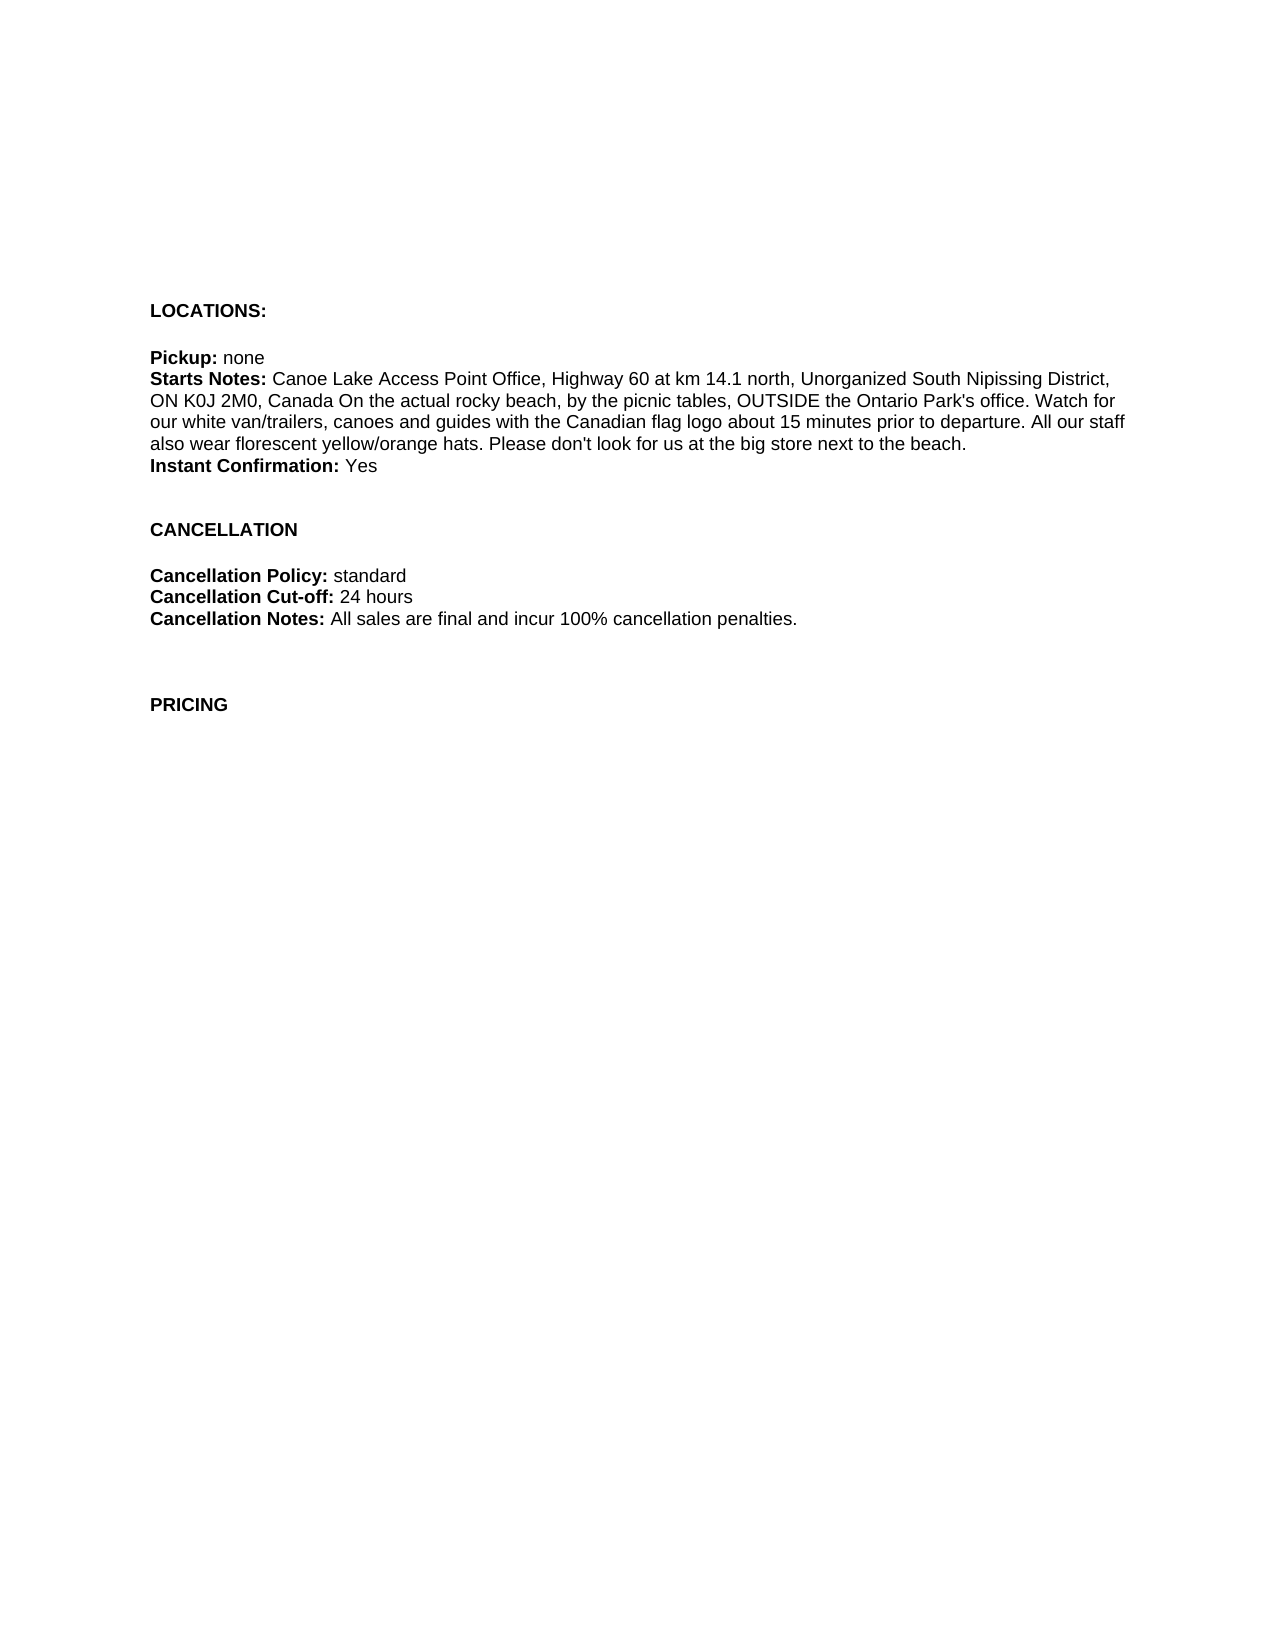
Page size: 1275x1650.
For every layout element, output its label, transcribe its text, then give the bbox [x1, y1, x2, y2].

subtitle Locations: [150, 300, 1125, 322]
text Pickup: none [150, 347, 1125, 368]
text Cancellation Policy: standard [150, 565, 1125, 586]
text Starts Notes: Canoe Lake Access Point Office, Highway 60 at km 14.1 north, Unorganized South Nipissing District, ON K0J 2M0, Canada On the actual rocky beach, by the picnic tables, OUTSIDE the Ontario Park's office. Watch for our white van/trailers, canoes and guides with the Canadian flag logo about 15 minutes prior to departure. All our staff also wear florescent yellow/orange hats. Please don't look for us at the big store next to the beach. [150, 368, 1125, 454]
text Cancellation Notes: All sales are final and incur 100% cancellation penalties. [150, 608, 1125, 629]
subtitle Cancellation [150, 518, 1125, 540]
text Instant Confirmation: Yes [150, 454, 1125, 476]
text Cancellation Cut-off: 24 hours [150, 586, 1125, 608]
subtitle Pricing [150, 693, 1125, 715]
